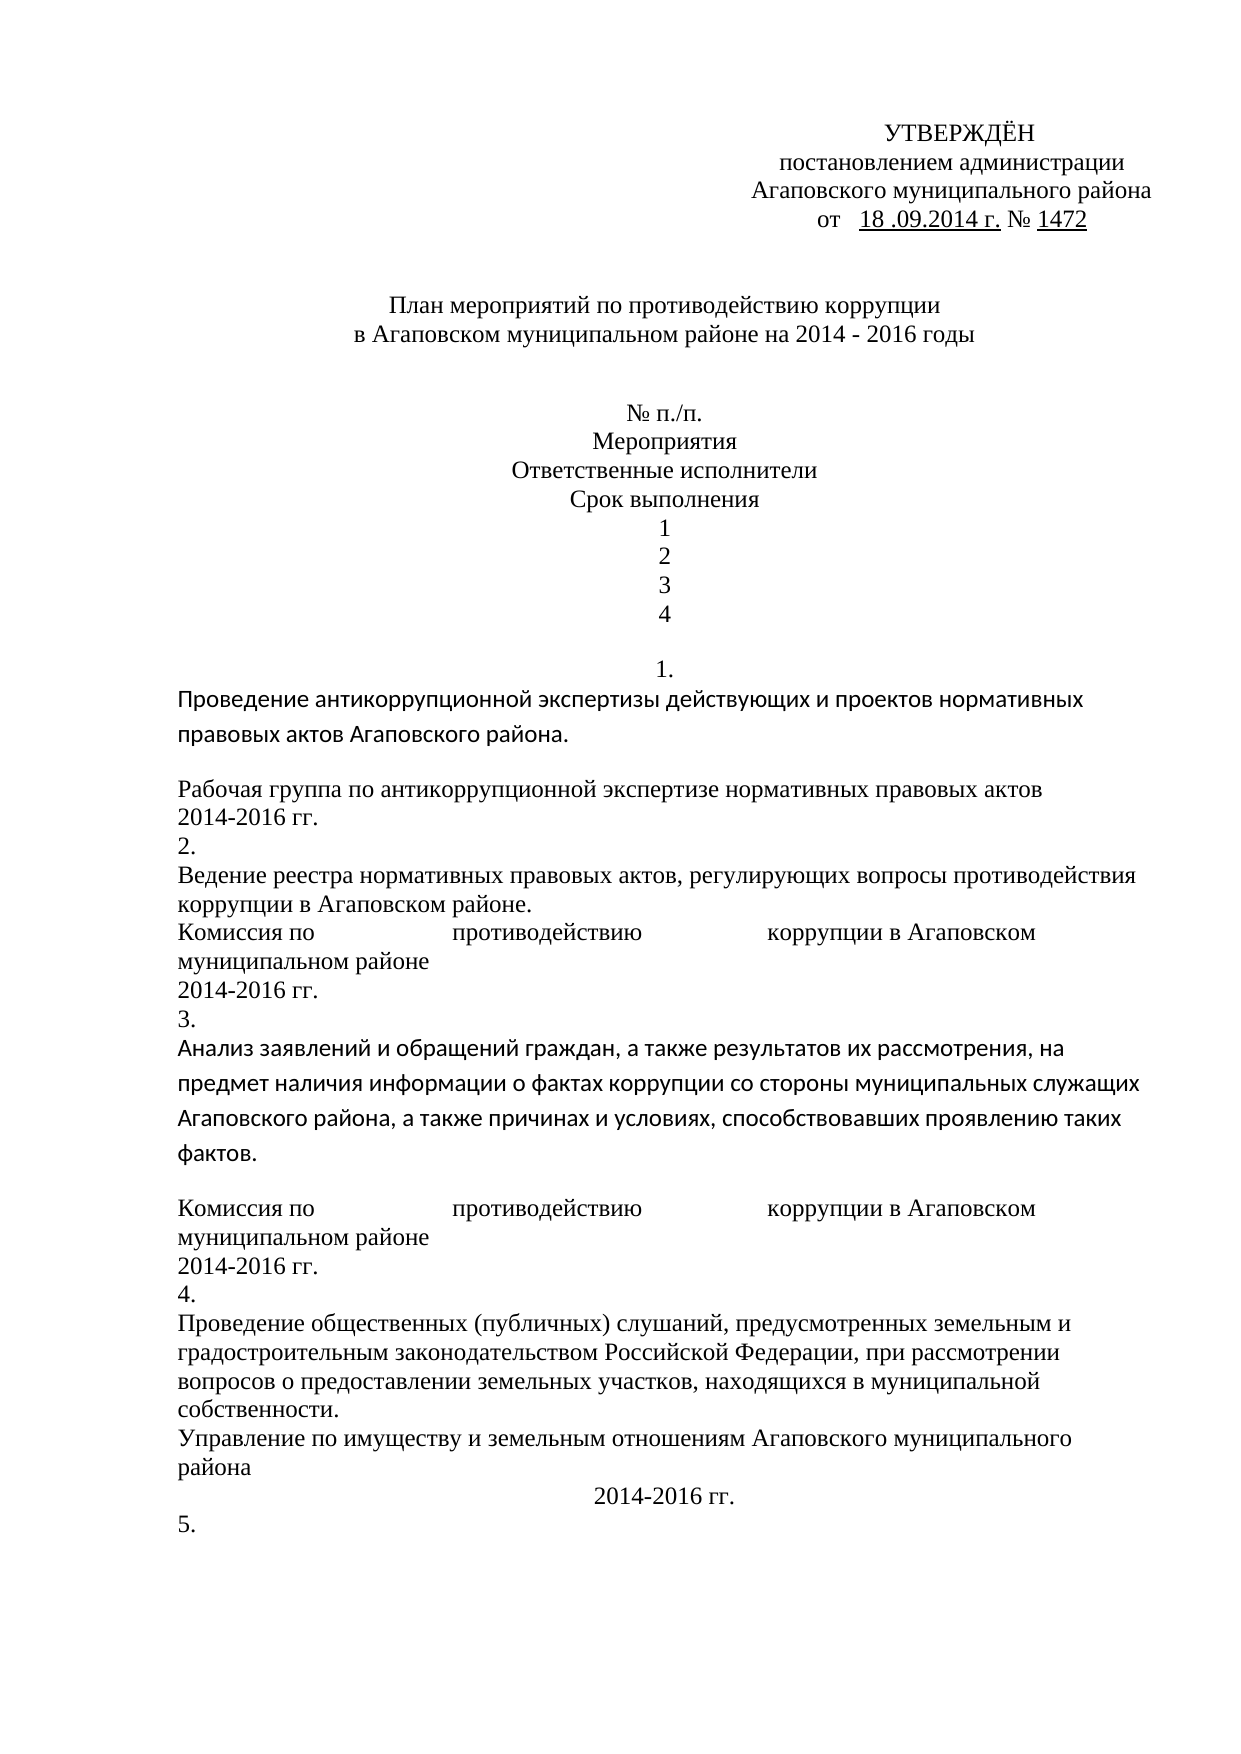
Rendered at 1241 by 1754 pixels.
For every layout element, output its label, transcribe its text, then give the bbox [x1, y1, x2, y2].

text от 18 .09.2014 г. № 1472 [177, 204, 1152, 233]
text УТВЕРЖДЁН [177, 118, 1152, 147]
text Агаповского муниципального района [177, 176, 1152, 204]
text в Агаповском муниципальном районе на 2014 - 2016 годы [177, 319, 1152, 348]
text План мероприятий по противодействию коррупции [177, 291, 1152, 319]
text постановлением администрации [177, 147, 1152, 176]
